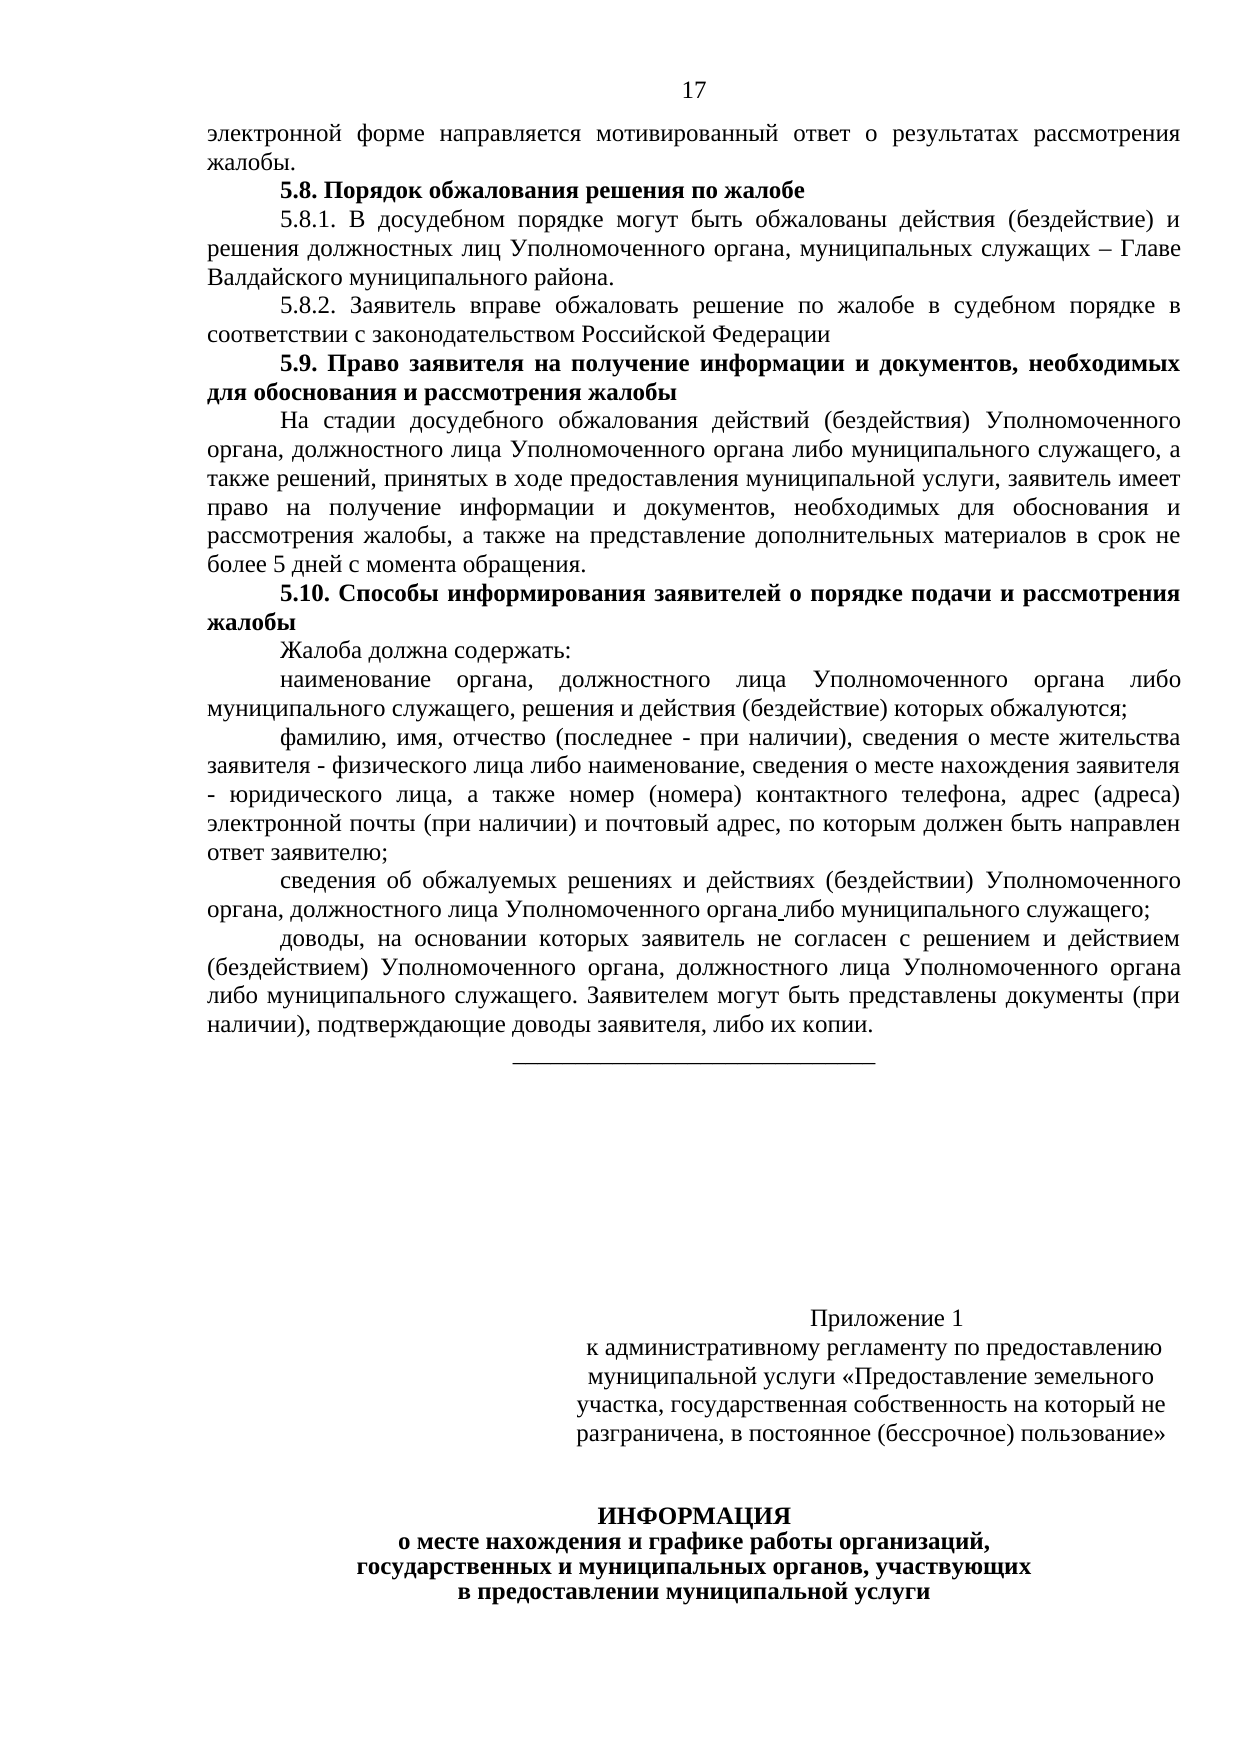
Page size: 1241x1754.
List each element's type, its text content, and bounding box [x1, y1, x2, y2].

text сведения об обжалуемых решениях и действиях (бездействии) Уполномоченного органа, должностного лица Уполномоченного органа либо муниципального служащего; [207, 866, 1181, 923]
text 5.8. Порядок обжалования решения по жалобе [207, 176, 1181, 204]
text 5.9. Право заявителя на получение информации и документов, необходимых для обоснования и рассмотрения жалобы [207, 348, 1181, 406]
text в предоставлении муниципальной услуги [207, 1579, 1181, 1604]
text Приложение 1 [592, 1303, 1181, 1332]
text Жалоба должна содержать: [207, 636, 1181, 664]
text На стадии досудебного обжалования действий (бездействия) Уполномоченного органа, должностного лица Уполномоченного органа либо муниципального служащего, а также решений, принятых в ходе предоставления муниципальной услуги, заявитель имеет право на получение информации и документов, необходимых для обоснования и рассмотрения жалобы, а также на представление дополнительных материалов в срок не более 5 дней с момента обращения. [207, 406, 1181, 578]
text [207, 118, 1181, 176]
text о месте нахождения и графике работы организаций, [207, 1529, 1181, 1554]
text доводы, на основании которых заявитель не согласен с решением и действием (бездействием) Уполномоченного органа, должностного лица Уполномоченного органа либо муниципального служащего. Заявителем могут быть представлены документы (при наличии), подтверждающие доводы заявителя, либо их копии. [207, 923, 1181, 1038]
text 5.8.2. Заявитель вправе обжаловать решение по жалобе в судебном порядке в соответствии с законодательством Российской Федерации [207, 291, 1181, 348]
text ИНФОРМАЦИЯ [207, 1504, 1181, 1529]
text фамилию, имя, отчество (последнее - при наличии), сведения о месте жительства заявителя - физического лица либо наименование, сведения о месте нахождения заявителя - юридического лица, а также номер (номера) контактного телефона, адрес (адреса) электронной почты (при наличии) и почтовый адрес, по которым должен быть направлен ответ заявителю; [207, 722, 1181, 866]
text к административному регламенту по предоставлению муниципальной услуги «Предоставление земельного [561, 1332, 1181, 1389]
text 5.8.1. В досудебном порядке могут быть обжалованы действия (бездействие) и решения должностных лиц Уполномоченного органа, муниципальных служащих – Главе Валдайского муниципального района. [207, 204, 1181, 291]
text _____________________________ [207, 1038, 1181, 1067]
text 5.10. Способы информирования заявителей о порядке подачи и рассмотрения жалобы [207, 578, 1181, 636]
text государственных и муниципальных органов, участвующих [207, 1554, 1181, 1579]
text участка, государственная собственность на который не разграничена, в постоянное (бессрочное) пользование» [561, 1389, 1181, 1447]
text наименование органа, должностного лица Уполномоченного органа либо муниципального служащего, решения и действия (бездействие) которых обжалуются; [207, 664, 1181, 722]
